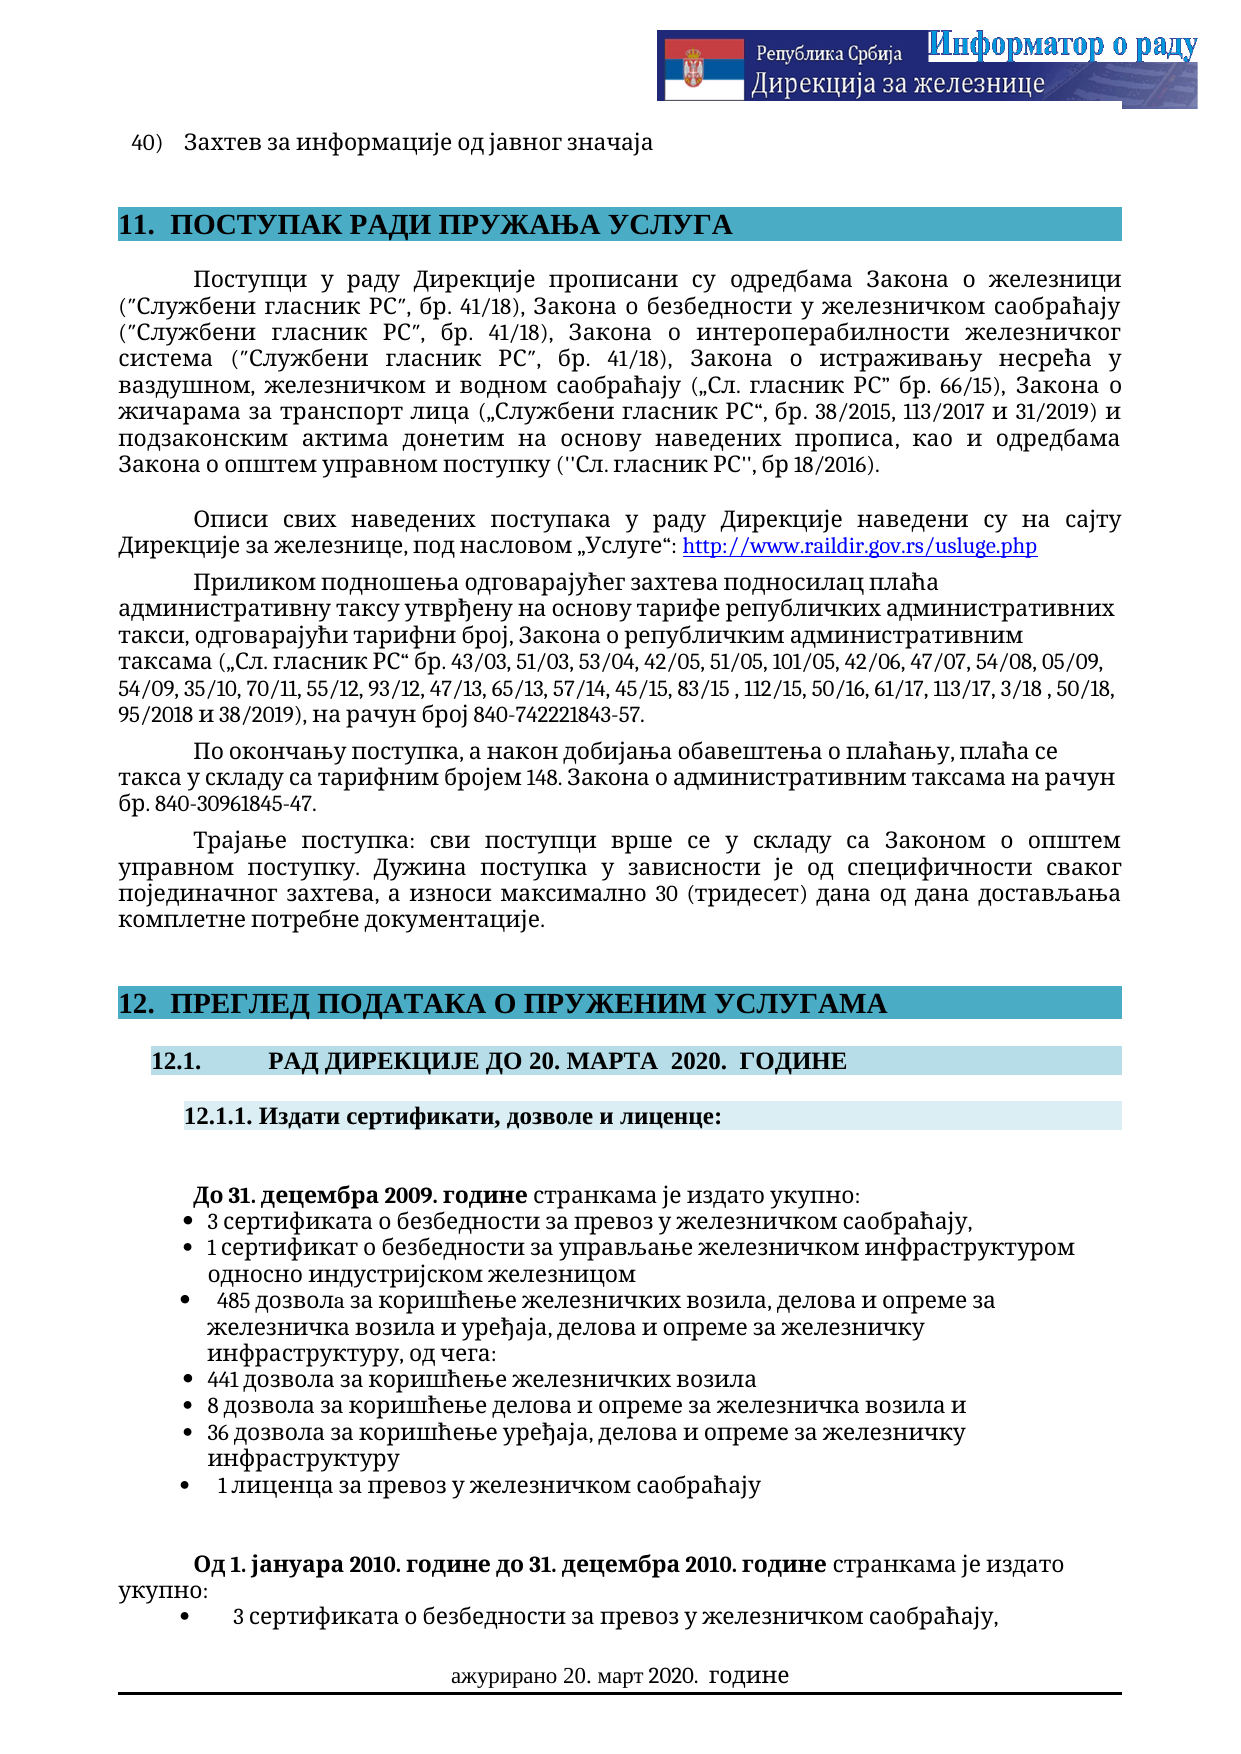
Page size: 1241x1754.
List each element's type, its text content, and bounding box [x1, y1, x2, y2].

list 441 дозвола за коришћење железничких возила [183, 1367, 1122, 1393]
text Поступци у раду Дирекције прописани су одредбама Закона о железници (″Службени гласник РС″, бр. 41/18), Закона о безбедности у железничком саобраћају (″Службени гласник РС″, бр. 41/18), Закона о интероперабилности железничког система (″Службени гласник РС″, бр. 41/18), Закона о истраживању несрећа у ваздушном, железничком и водном саобраћају („Сл. гласник РС” бр. 66/15), Закона о жичарама за транспорт лица („Службени гласник РС“, бр. 38/2015, 113/2017 и 31/2019) и подзаконским актима донетим на основу наведених прописа, као и одредбама Закона о општем управном поступку (''Сл. гласник РС'', бр 18/2016). [118, 267, 1122, 478]
subtitle ПОСТУПАК РАДИ ПРУЖАЊА УСЛУГА [118, 207, 1122, 241]
list Захтев за информације од јавног значаја [131, 130, 1122, 156]
subtitle ПРЕГЛЕД ПОДАТАКА О ПРУЖЕНИМ УСЛУГАМА [118, 986, 1122, 1019]
list 8 дозвола за коришћење делова и опреме за железничка возила и [183, 1393, 1122, 1420]
text Трајање поступка: сви поступци врше се у складу са Законом о општем управном поступку. Дужина поступка у зависности је од специфичности сваког појединачног захтева, а износи максимално 30 (тридесет) дана од дана достављања комплетне потребне документације. [118, 828, 1122, 933]
text До 31. децембра 2009. године странкама је издато укупно: [118, 1182, 1122, 1209]
list 1 лиценца за превоз у железничком саобраћају [181, 1472, 1122, 1499]
text Приликом подношења одговарајућег захтева подносилац плаћа административну таксу утврђену на основу тарифе републичких административних такси, одговарајући тарифни број, Закона о републичким административним таксама („Сл. гласник РС“ бр. 43/03, 51/03, 53/04, 42/05, 51/05, 101/05, 42/06, 47/07, 54/08, 05/09, 54/09, 35/10, 70/11, 55/12, 93/12, 47/13, 65/13, 57/14, 45/15, 83/15 , 112/15, 50/16, 61/17, 113/17, 3/18 , 50/18, 95/2018 и 38/2019), на рачун број 840-742221843-57. [118, 570, 1122, 728]
list 485 дозволa за коришћење железничких возила, делова и опреме за железничка возила и уређаја, делова и опреме за железничку инфраструктуру, од чега: [181, 1288, 1122, 1367]
picture [937, 30, 943, 44]
picture [657, 30, 1198, 109]
text Од 1. јануара 2010. године до 31. децембра 2010. године странкама је издато укупно: [118, 1551, 1122, 1604]
list 3 сертификата о безбедности за превоз у железничком саобраћају, [183, 1209, 1122, 1235]
text Описи свих наведених поступака у раду Дирекције наведени су на сајту Дирекције за железнице, под насловом „Услуге“: http://www.raildir.gov.rs/usluge.php [118, 507, 1122, 559]
list 3 сертификата о безбедности за превоз у железничком саобраћају, [181, 1604, 1122, 1631]
list 36 дозвола за коришћење уређаја, делова и опреме за железничку инфраструктуру [183, 1420, 1122, 1472]
list 1 сертификат о безбедности за управљање железничком инфраструктуром односно индустријском железницом [183, 1235, 1122, 1288]
subtitle РАД ДИРЕКЦИЈЕ до 20. МАРТА 2020. године [151, 1046, 1122, 1075]
text По окончању поступка, а након добијања обавештења о плаћању, плаћа се такса у складу са тарифним бројем 148. Закона о административним таксама на рачун бр. 840-30961845-47. [118, 738, 1122, 817]
subtitle Издати сертификати, дозволе и лиценце: [184, 1101, 1122, 1130]
